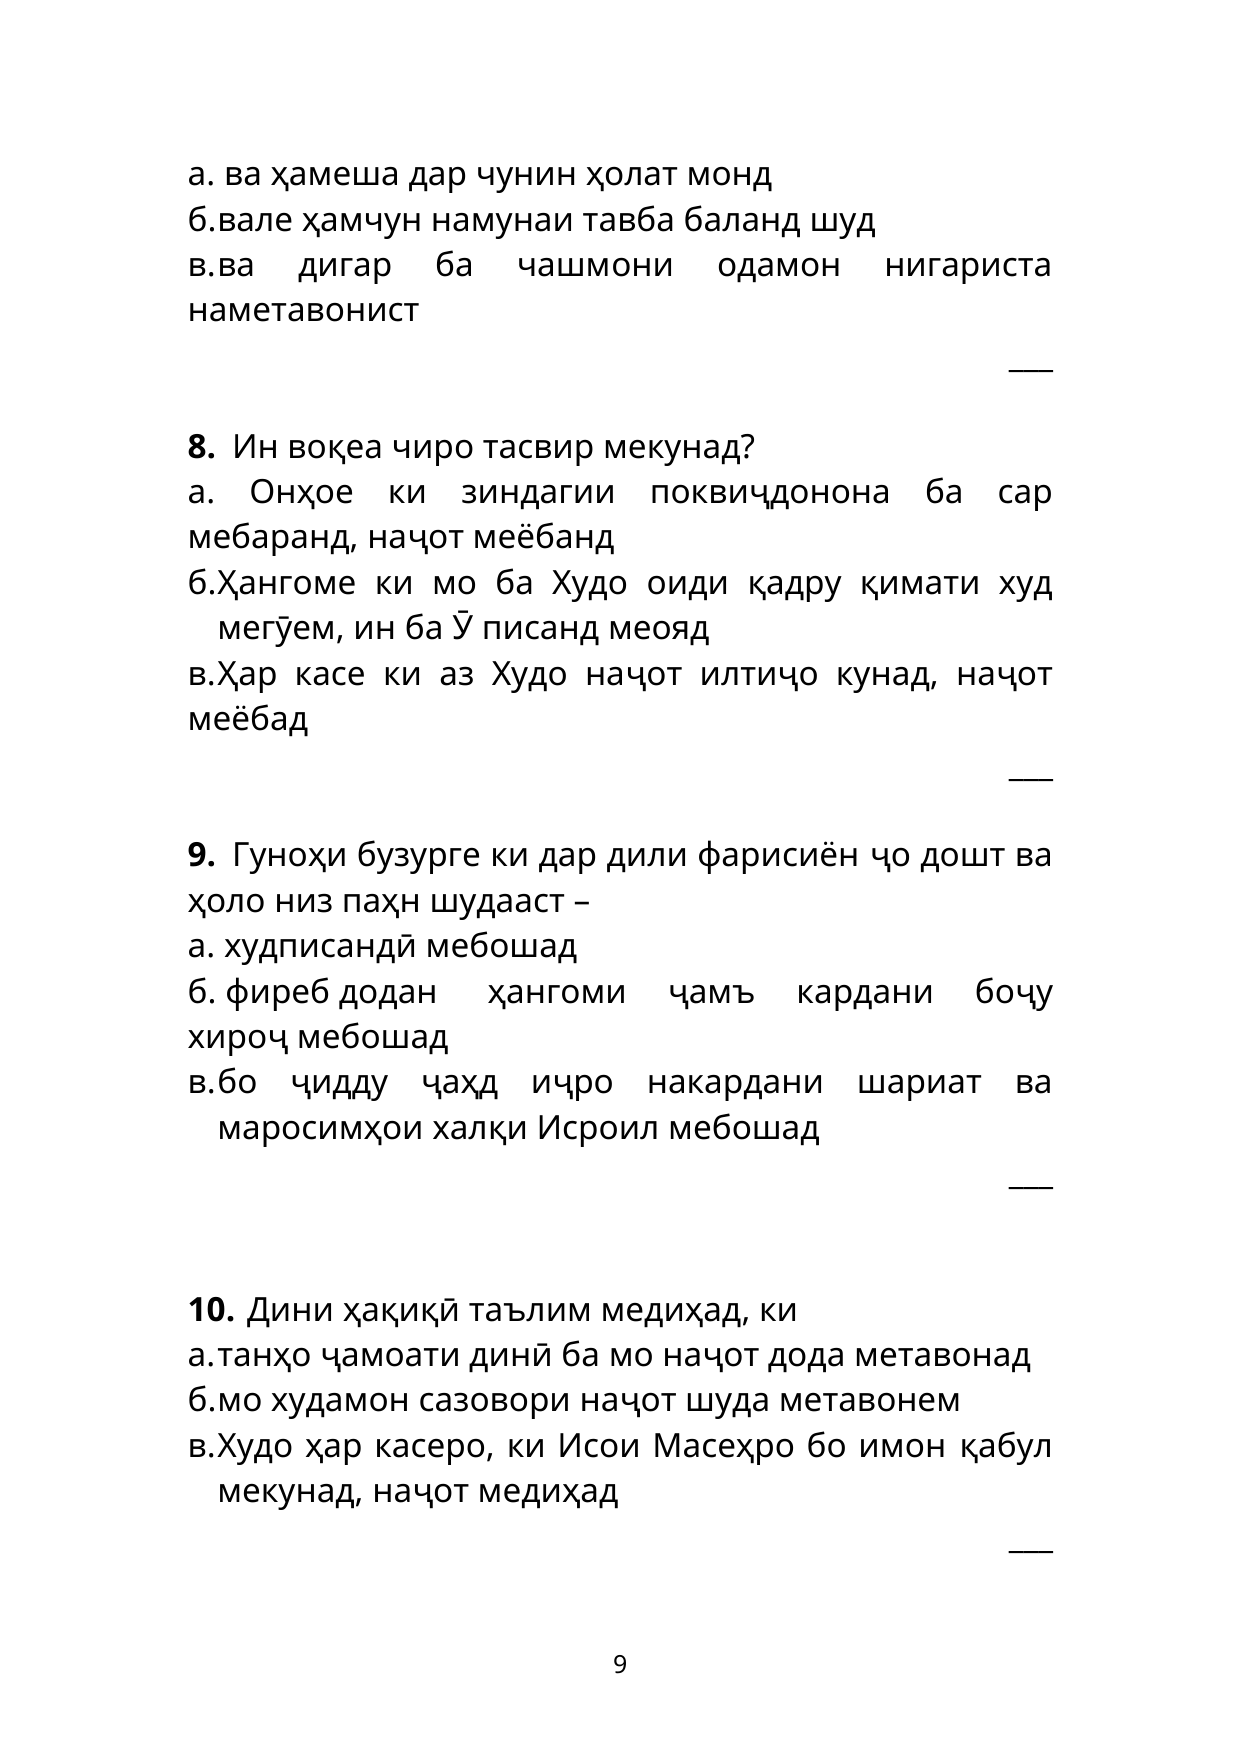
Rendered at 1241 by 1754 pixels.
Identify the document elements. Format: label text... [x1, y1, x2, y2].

text б. вале ҳамчун намунаи тавба баланд шуд [187, 195, 1053, 241]
text в. Худо ҳар касеро, ки Исои Масеҳро бо имон қабул мекунад, наҷот медиҳад [187, 1422, 1053, 1512]
text а. танҳо ҷамоати динӣ ба мо наҷот дода метавонад [187, 1331, 1053, 1376]
text 9. Гуноҳи бузурге ки дар дили фарисиён ҷо дошт ва ҳоло низ паҳн шудааст – [187, 831, 1053, 922]
list Дини ҳақиқӣ таълим медиҳад, ки [187, 1285, 1053, 1331]
text б. мо худамон сазовори наҷот шуда метавонем [187, 1376, 1053, 1422]
text ___ [187, 740, 1053, 786]
text а. Онҳое ки зиндагии поквиҷдонона ба сар мебаранд, наҷот меёбанд [187, 468, 1053, 559]
text а. худписандӣ мебошад [187, 922, 1053, 967]
text б. фиреб додан ҳангоми ҷамъ кардани боҷу хироҷ мебошад [187, 967, 1053, 1058]
text а. ва ҳамеша дар чунин ҳолат монд [187, 150, 1053, 195]
text ___ [187, 1512, 1053, 1558]
text в. бо ҷидду ҷаҳд иҷро накардани шариат ва маросимҳои халқи Исроил мебошад [187, 1058, 1053, 1149]
text ___ [187, 1149, 1053, 1194]
text в. ва дигар ба чашмони одамон нигариста наметавонист [187, 241, 1053, 332]
text 8. Ин воқеа чиро тасвир мекунад? [187, 422, 1053, 468]
text в. Ҳар касе ки аз Худо наҷот илтиҷо кунад, наҷот меёбад [187, 649, 1053, 740]
text ___ [187, 332, 1053, 377]
text б. Ҳангоме ки мо ба Худо оиди қадру қимати худ мегӯем, ин ба Ӯ писанд меояд [187, 559, 1053, 649]
